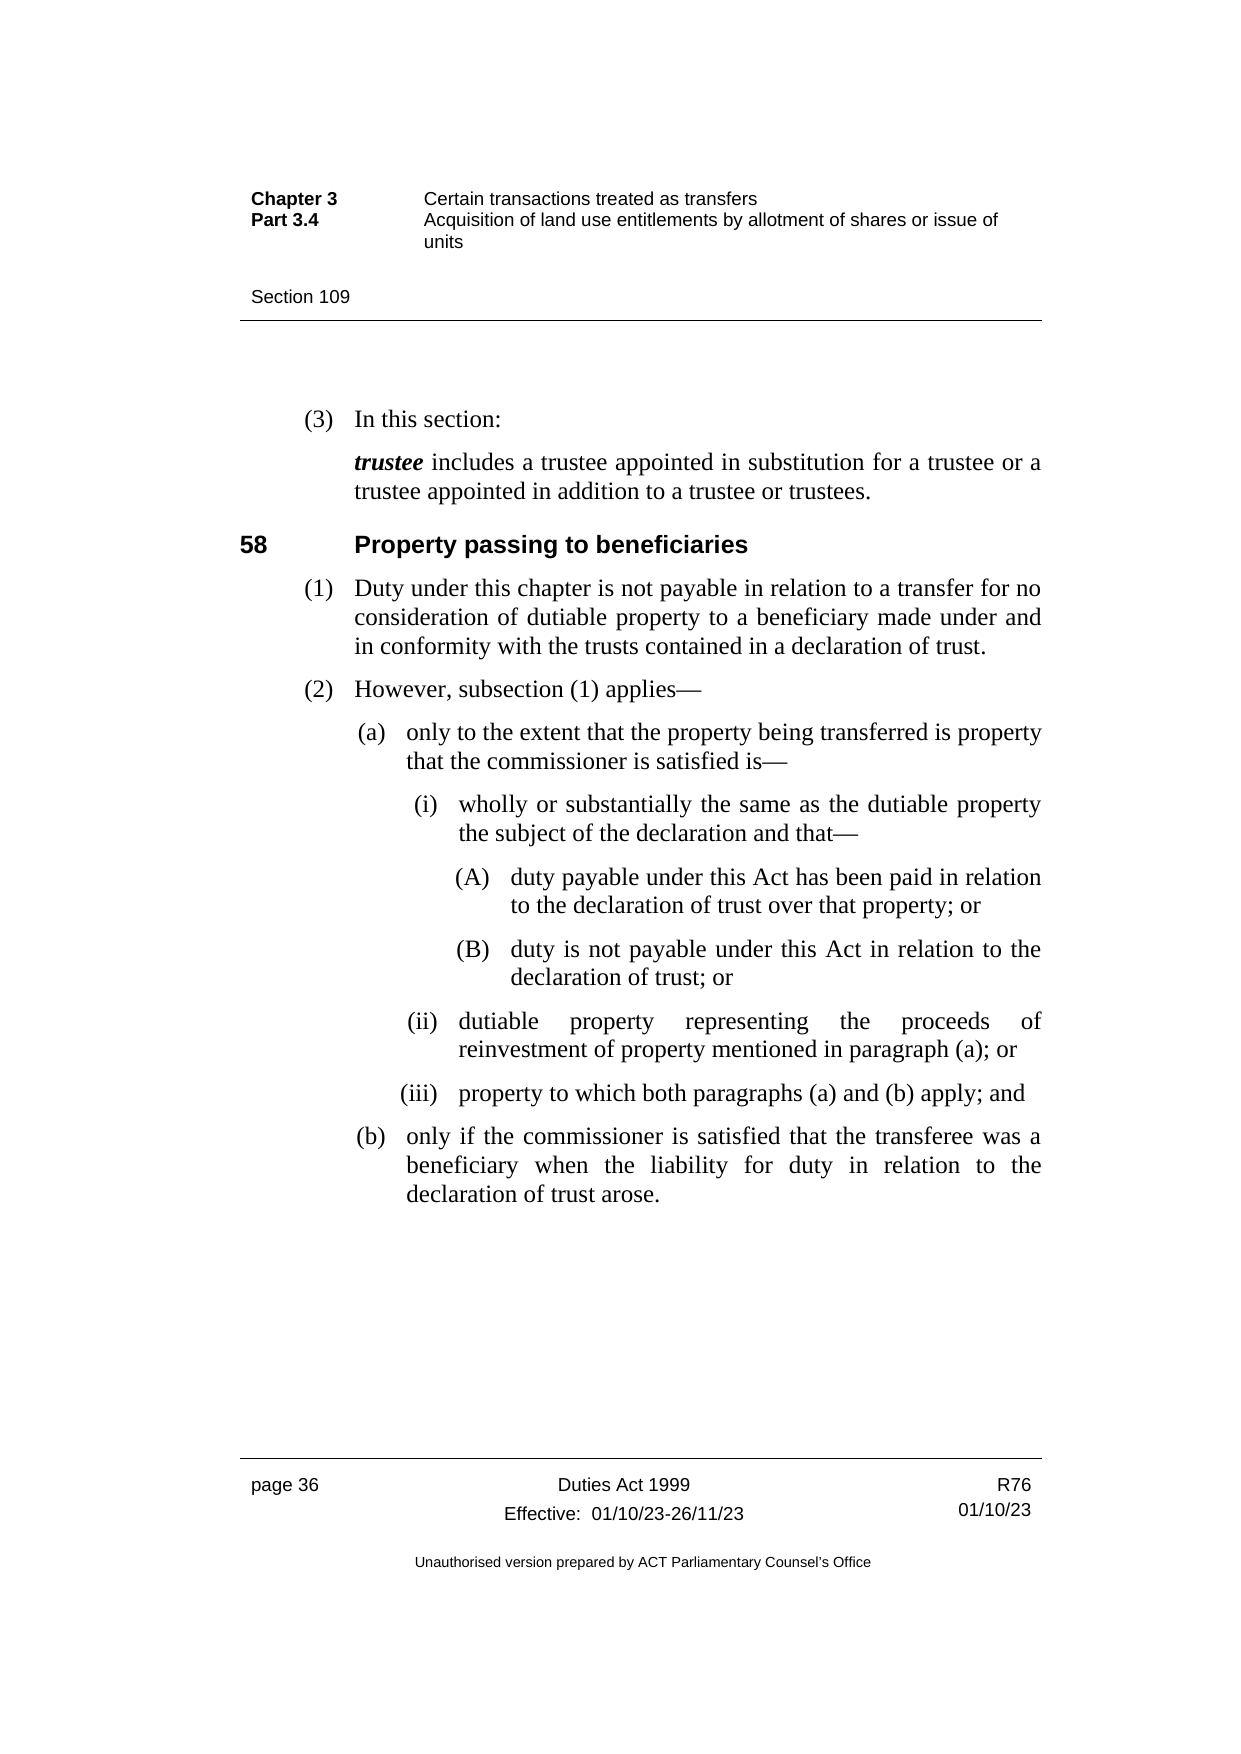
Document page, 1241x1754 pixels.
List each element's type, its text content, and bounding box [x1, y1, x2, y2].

text (iii) property to which both paragraphs (a) and (b) apply; and [239, 1078, 1042, 1107]
text (b) only if the commissioner is satisfied that the transferee was a beneficiary when the liability for duty in relation to the declaration of trust arose. [239, 1121, 1042, 1207]
text (3) In this section: [239, 404, 1042, 433]
text trustee includes a trustee appointed in substitution for a trustee or a trustee appointed in addition to a trustee or trustees. [354, 447, 1042, 505]
text (A) duty payable under this Act has been paid in relation to the declaration of trust over that property; or [239, 862, 1042, 919]
text (B) duty is not payable under this Act in relation to the declaration of trust; or [239, 934, 1042, 991]
text (i) wholly or substantially the same as the dutiable property the subject of the declaration and that— [239, 789, 1042, 847]
text (ii) dutiable property representing the proceeds of reinvestment of property mentioned in paragraph (a); or [239, 1006, 1042, 1063]
text (2) However, subsection (1) applies— [239, 674, 1042, 703]
text (a) only to the extent that the property being transferred is property that the commissioner is satisfied is— [239, 717, 1042, 775]
text 58 Property passing to beneficiaries [239, 530, 1042, 559]
text (1) Duty under this chapter is not payable in relation to a transfer for no consideration of dutiable property to a beneficiary made under and in conformity with the trusts contained in a declaration of trust. [239, 573, 1042, 659]
